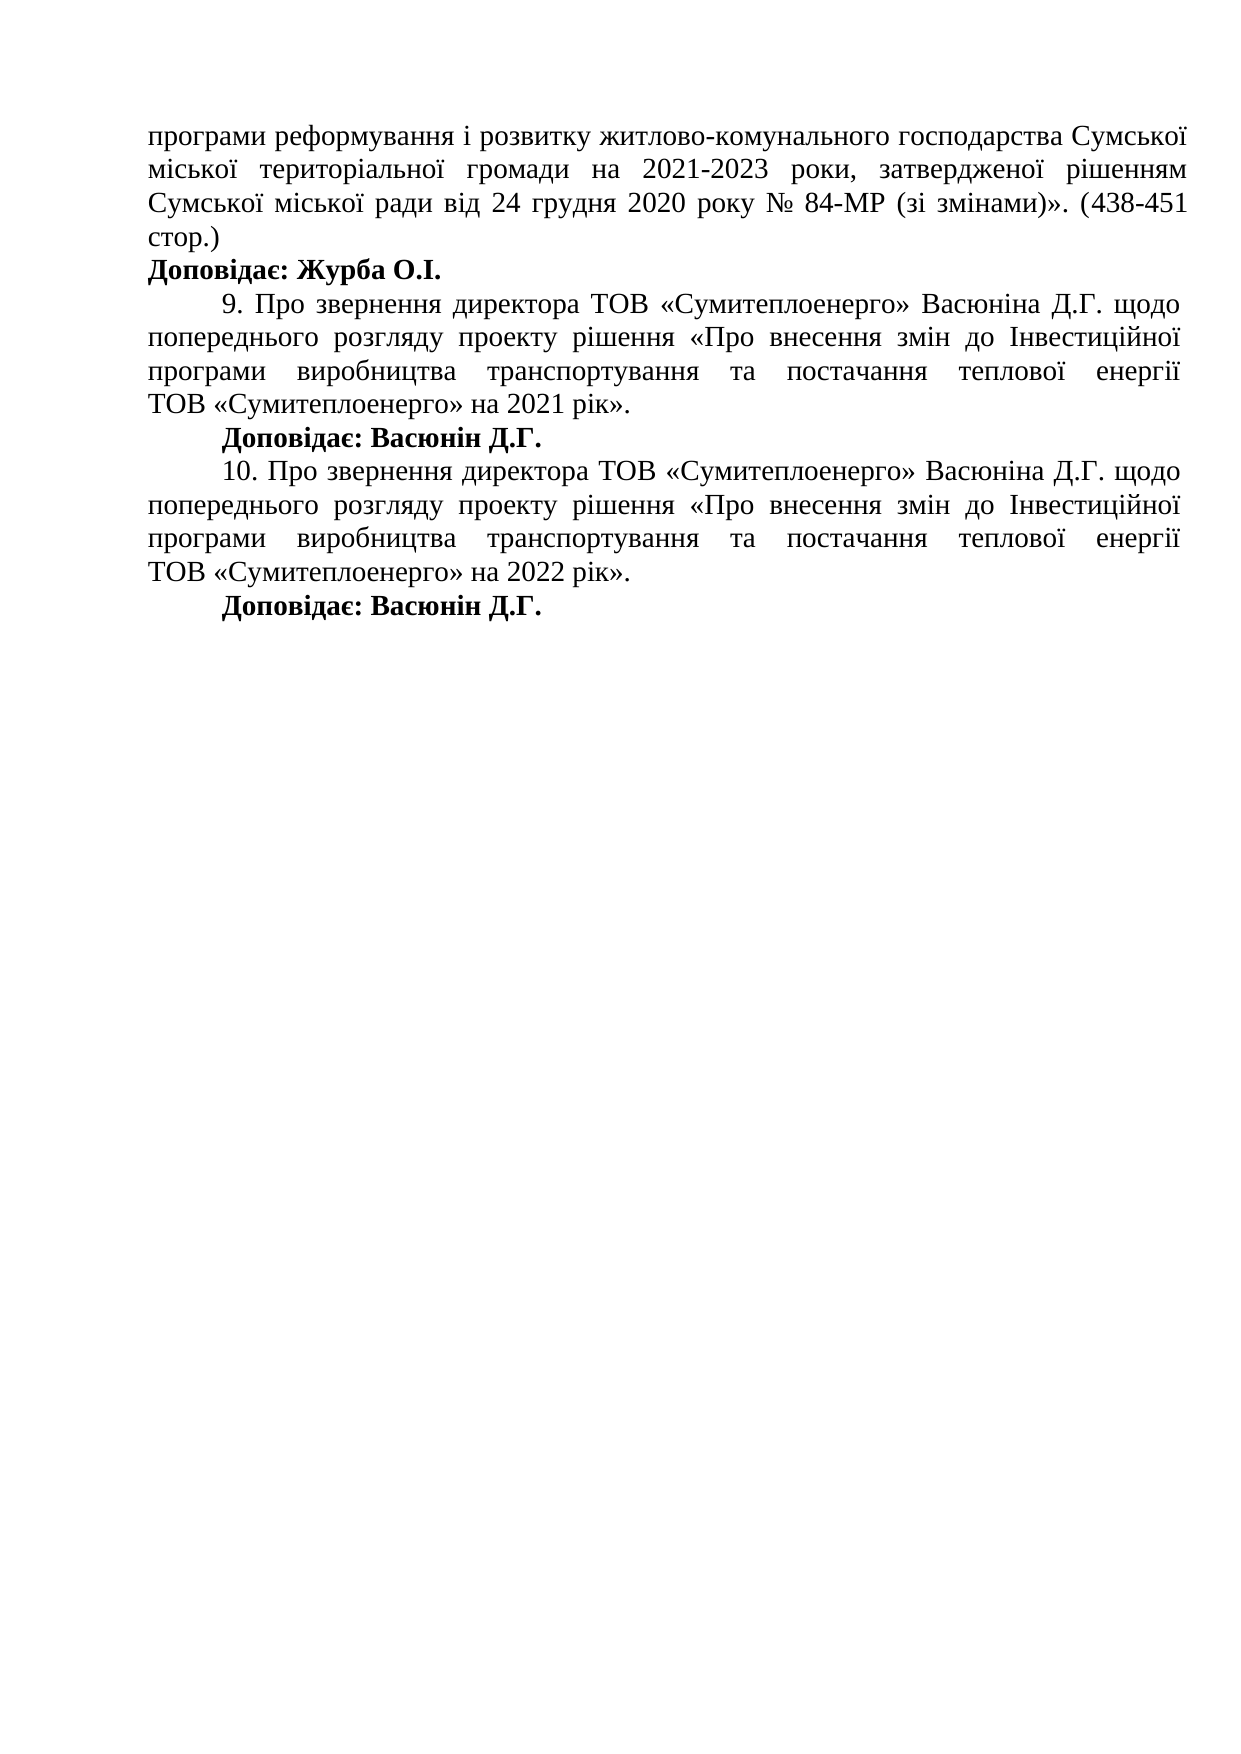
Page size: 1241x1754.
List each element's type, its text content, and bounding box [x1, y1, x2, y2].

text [148, 118, 1188, 252]
text Доповідає: Васюнін Д.Г. [148, 420, 1181, 453]
text Доповідає: Журба О.І. [148, 252, 1181, 286]
text Доповідає: Васюнін Д.Г. [148, 588, 1181, 621]
text 10. Про звернення директора ТОВ «Сумитеплоенерго» Васюніна Д.Г. щодо попереднього розгляду проекту рішення «Про внесення змін до Інвестиційної програми виробництва транспортування та постачання теплової енергії ТОВ «Сумитеплоенерго» на 2022 рік». [148, 453, 1181, 588]
text 9. Про звернення директора ТОВ «Сумитеплоенерго» Васюніна Д.Г. щодо попереднього розгляду проекту рішення «Про внесення змін до Інвестиційної програми виробництва транспортування та постачання теплової енергії ТОВ «Сумитеплоенерго» на 2021 рік». [148, 286, 1181, 420]
